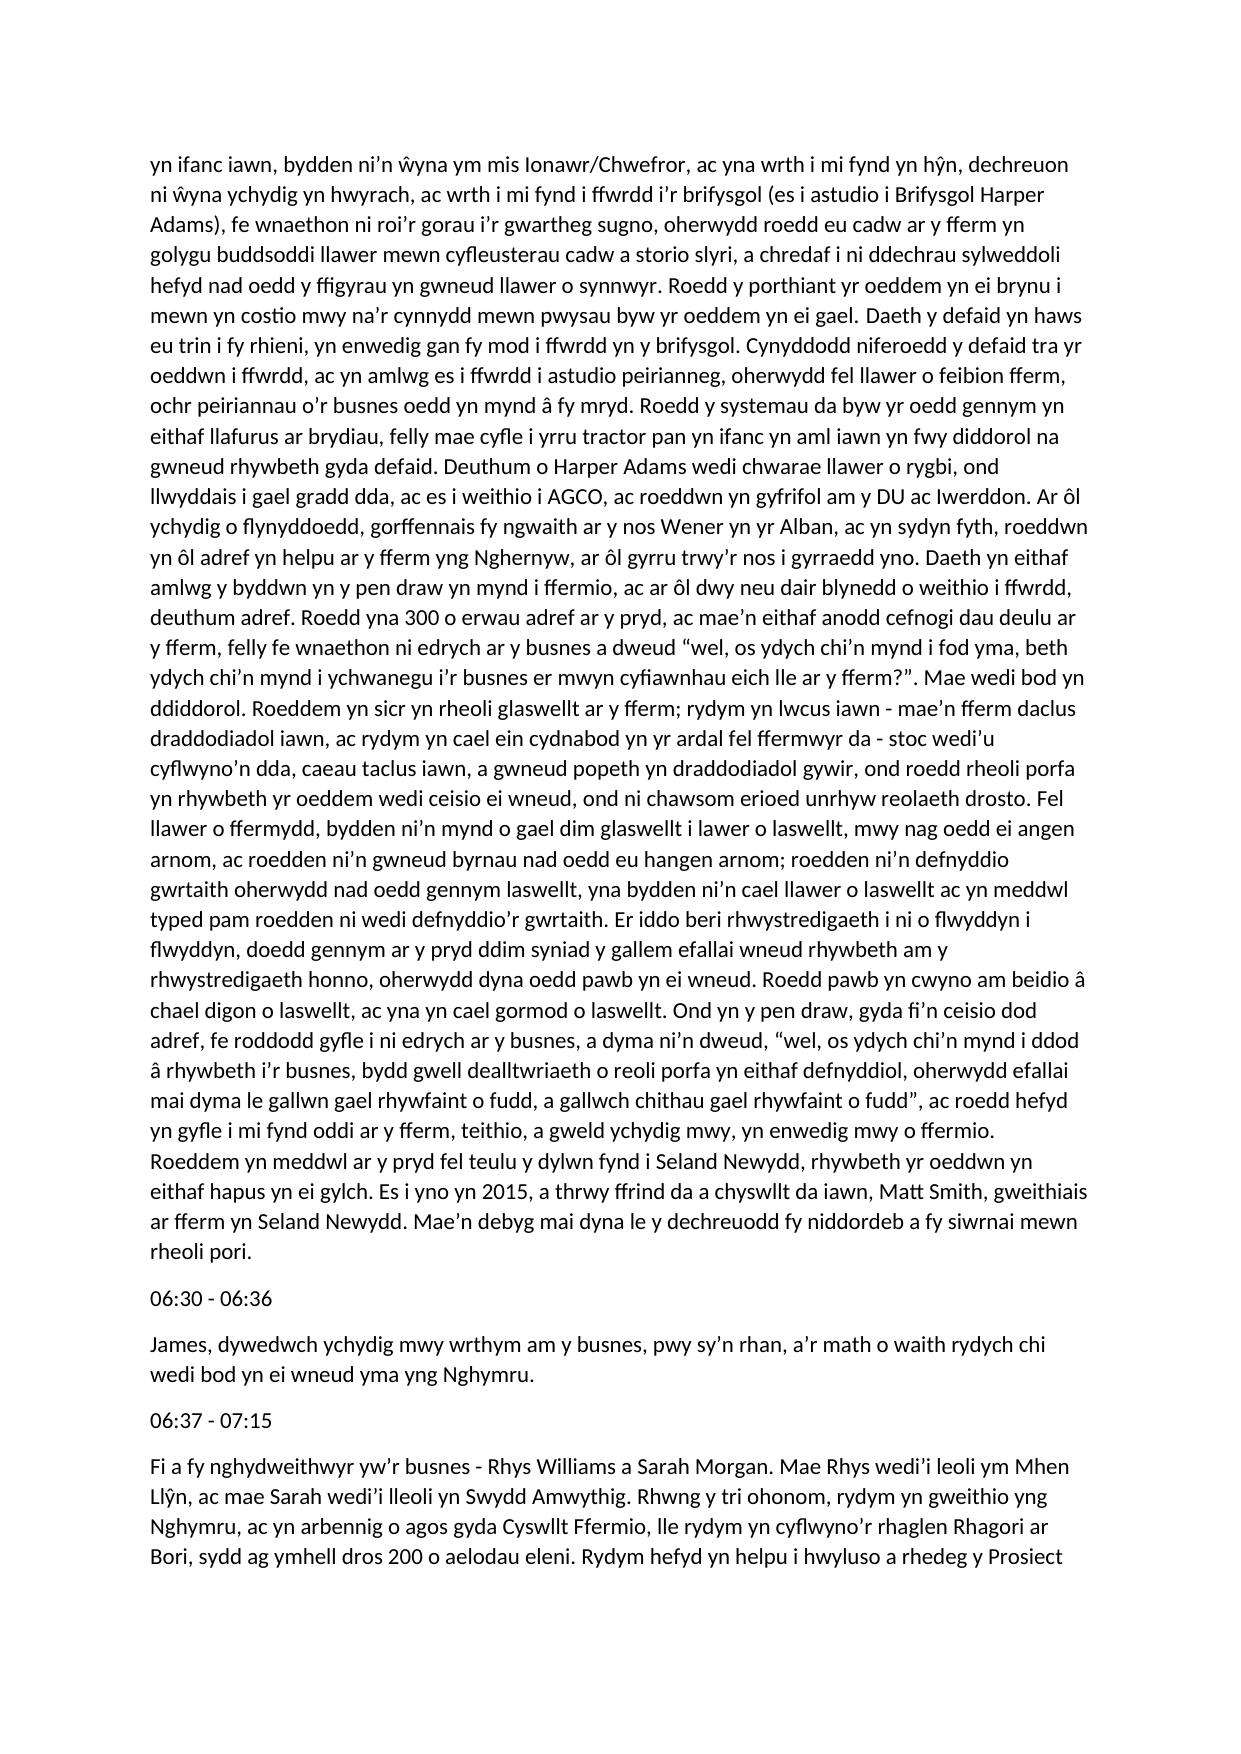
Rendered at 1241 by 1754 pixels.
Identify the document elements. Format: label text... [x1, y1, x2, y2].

text James, dywedwch ychydig mwy wrthym am y busnes, pwy sy’n rhan, a’r math o waith rydych chi wedi bod yn ei wneud yma yng Nghymru. [150, 1330, 1090, 1388]
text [150, 1452, 1090, 1571]
text 06:30 - 06:36 [150, 1284, 1090, 1312]
text 06:37 - 07:15 [150, 1406, 1090, 1434]
